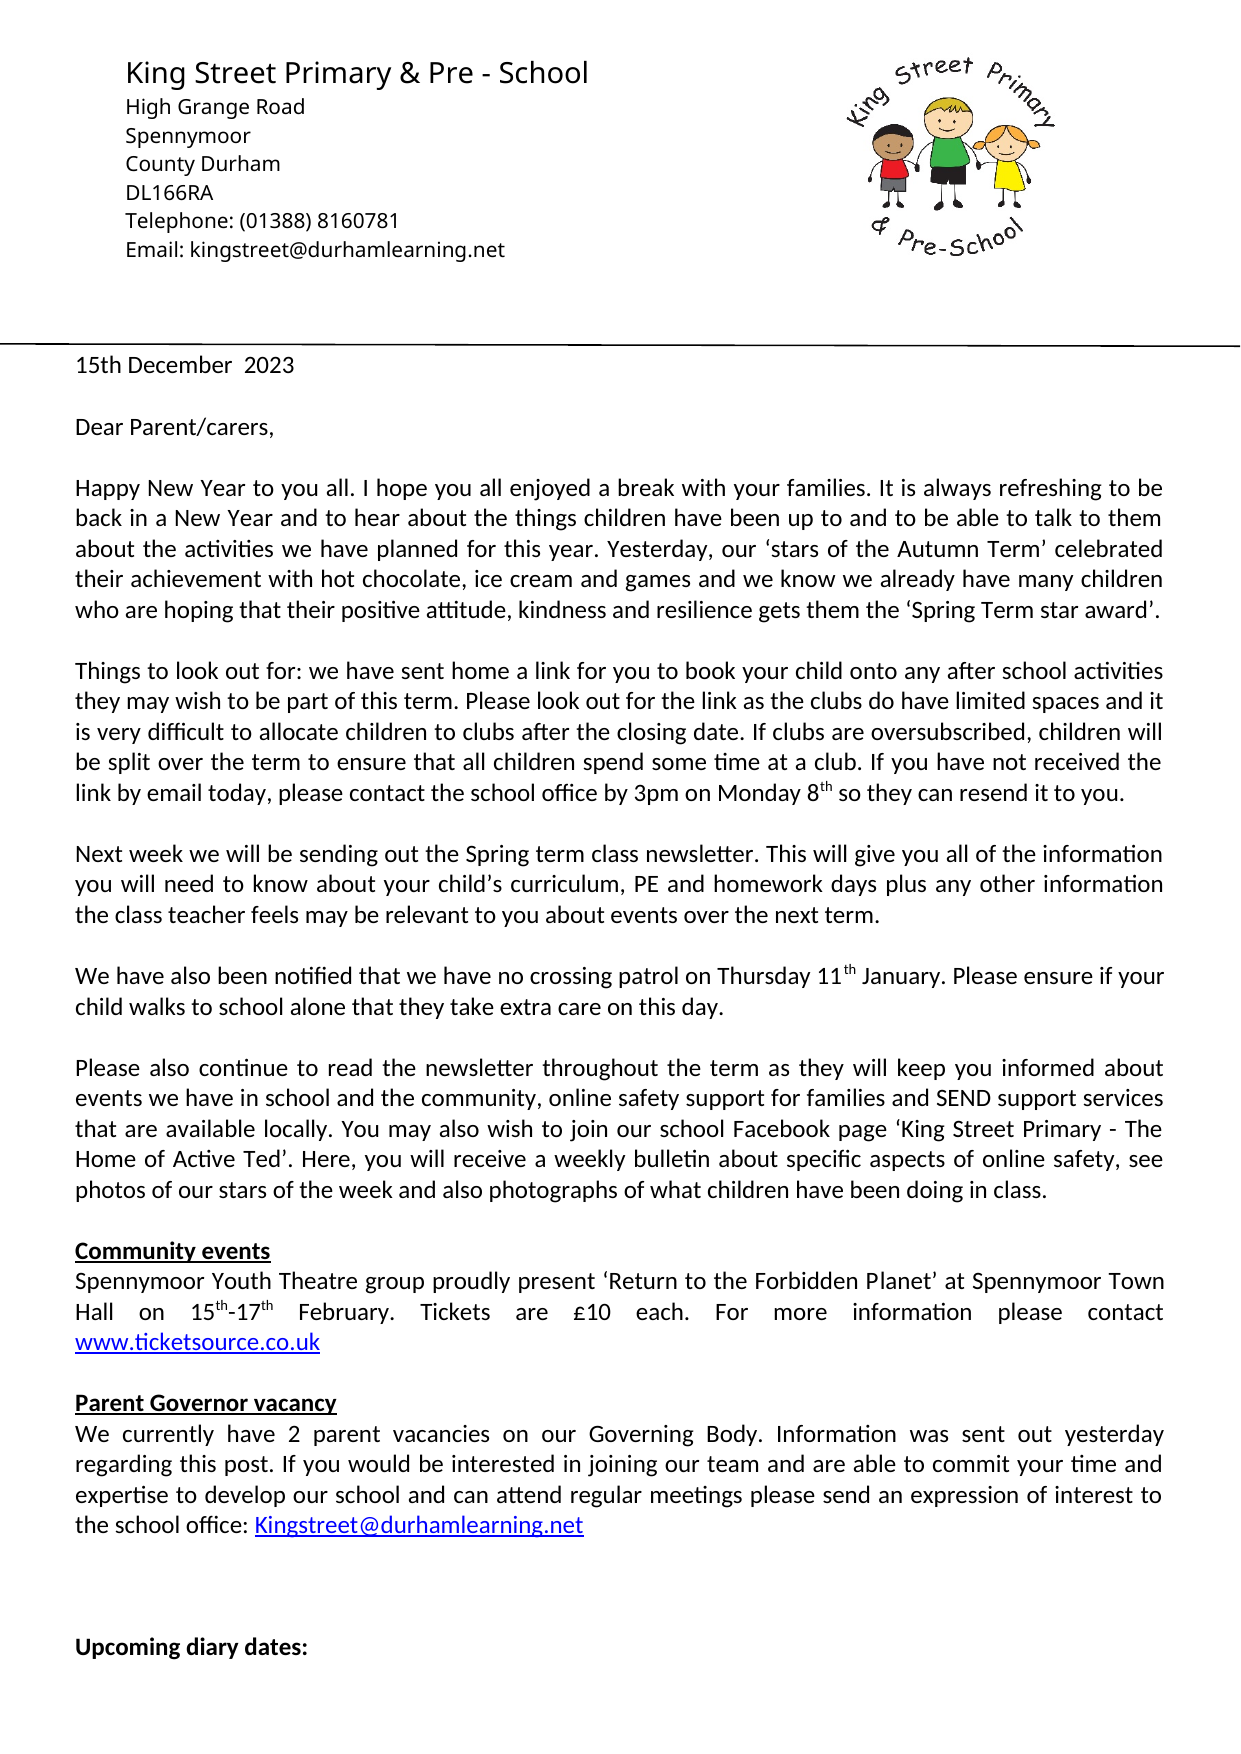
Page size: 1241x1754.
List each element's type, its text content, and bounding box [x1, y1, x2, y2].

text King Street Primary & Pre - School [125, 53, 617, 92]
text Things to look out for: we have sent home a link for you to book your child onto any after school activities they may wish to be part of this term. Please look out for the link as the clubs do have limited spaces and it is very difficult to allocate children to clubs after the closing date. If clubs are oversubscribed, children will be split over the term to ensure that all children spend some time at a club. If you have not received the link by email today, please contact the school office by 3pm on Monday 8th so they can resend it to you. [75, 655, 1165, 807]
text DL166RA Telephone: (01388) 8160781 [125, 178, 617, 235]
text Parent Governor vacancy [75, 1387, 1165, 1418]
text 15th December 2023 [75, 350, 1165, 380]
text Email: kingstreet@durhamlearning.net [125, 235, 617, 263]
text County Durham [125, 149, 617, 178]
text Spennymoor Youth Theatre group proudly present ‘Return to the Forbidden Planet’ at Spennymoor Town Hall on 15th-17th February. Tickets are £10 each. For more information please contact www.ticketsource.co.uk [75, 1265, 1165, 1357]
text Spennymoor [125, 121, 617, 149]
text Please also continue to read the newsletter throughout the term as they will keep you informed about events we have in school and the community, online safety support for families and SEND support services that are available locally. You may also wish to join our school Facebook page ‘King Street Primary - The Home of Active Ted’. Here, you will receive a weekly bulletin about specific aspects of online safety, see photos of our stars of the week and also photographs of what children have been doing in class. [75, 1052, 1165, 1204]
text We currently have 2 parent vacancies on our Governing Body. Information was sent out yesterday regarding this post. If you would be interested in joining our team and are able to commit your time and expertise to develop our school and can attend regular meetings please send an expression of interest to the school office: Kingstreet@durhamlearning.net [75, 1418, 1165, 1540]
text Upcoming diary dates: [75, 1632, 1165, 1662]
text Next week we will be sending out the Spring term class newsletter. This will give you all of the information you will need to know about your child’s curriculum, PE and homework days plus any other information the class teacher feels may be relevant to you about events over the next term. [75, 838, 1165, 929]
text Community events [75, 1235, 1165, 1265]
text High Grange Road [125, 92, 617, 121]
text Dear Parent/carers, [75, 411, 1165, 441]
text Happy New Year to you all. I hope you all enjoyed a break with your families. It is always refreshing to be back in a New Year and to hear about the things children have been up to and to be able to talk to them about the activities we have planned for this year. Yesterday, our ‘stars of the Autumn Term’ celebrated their achievement with hot chocolate, ice cream and games and we know we already have many children who are hoping that their positive attitude, kindness and resilience gets them the ‘Spring Term star award’. [75, 472, 1165, 624]
text We have also been notified that we have no crossing patrol on Thursday 11th January. Please ensure if your child walks to school alone that they take extra care on this day. [75, 960, 1165, 1021]
picture [841, 52, 1064, 262]
